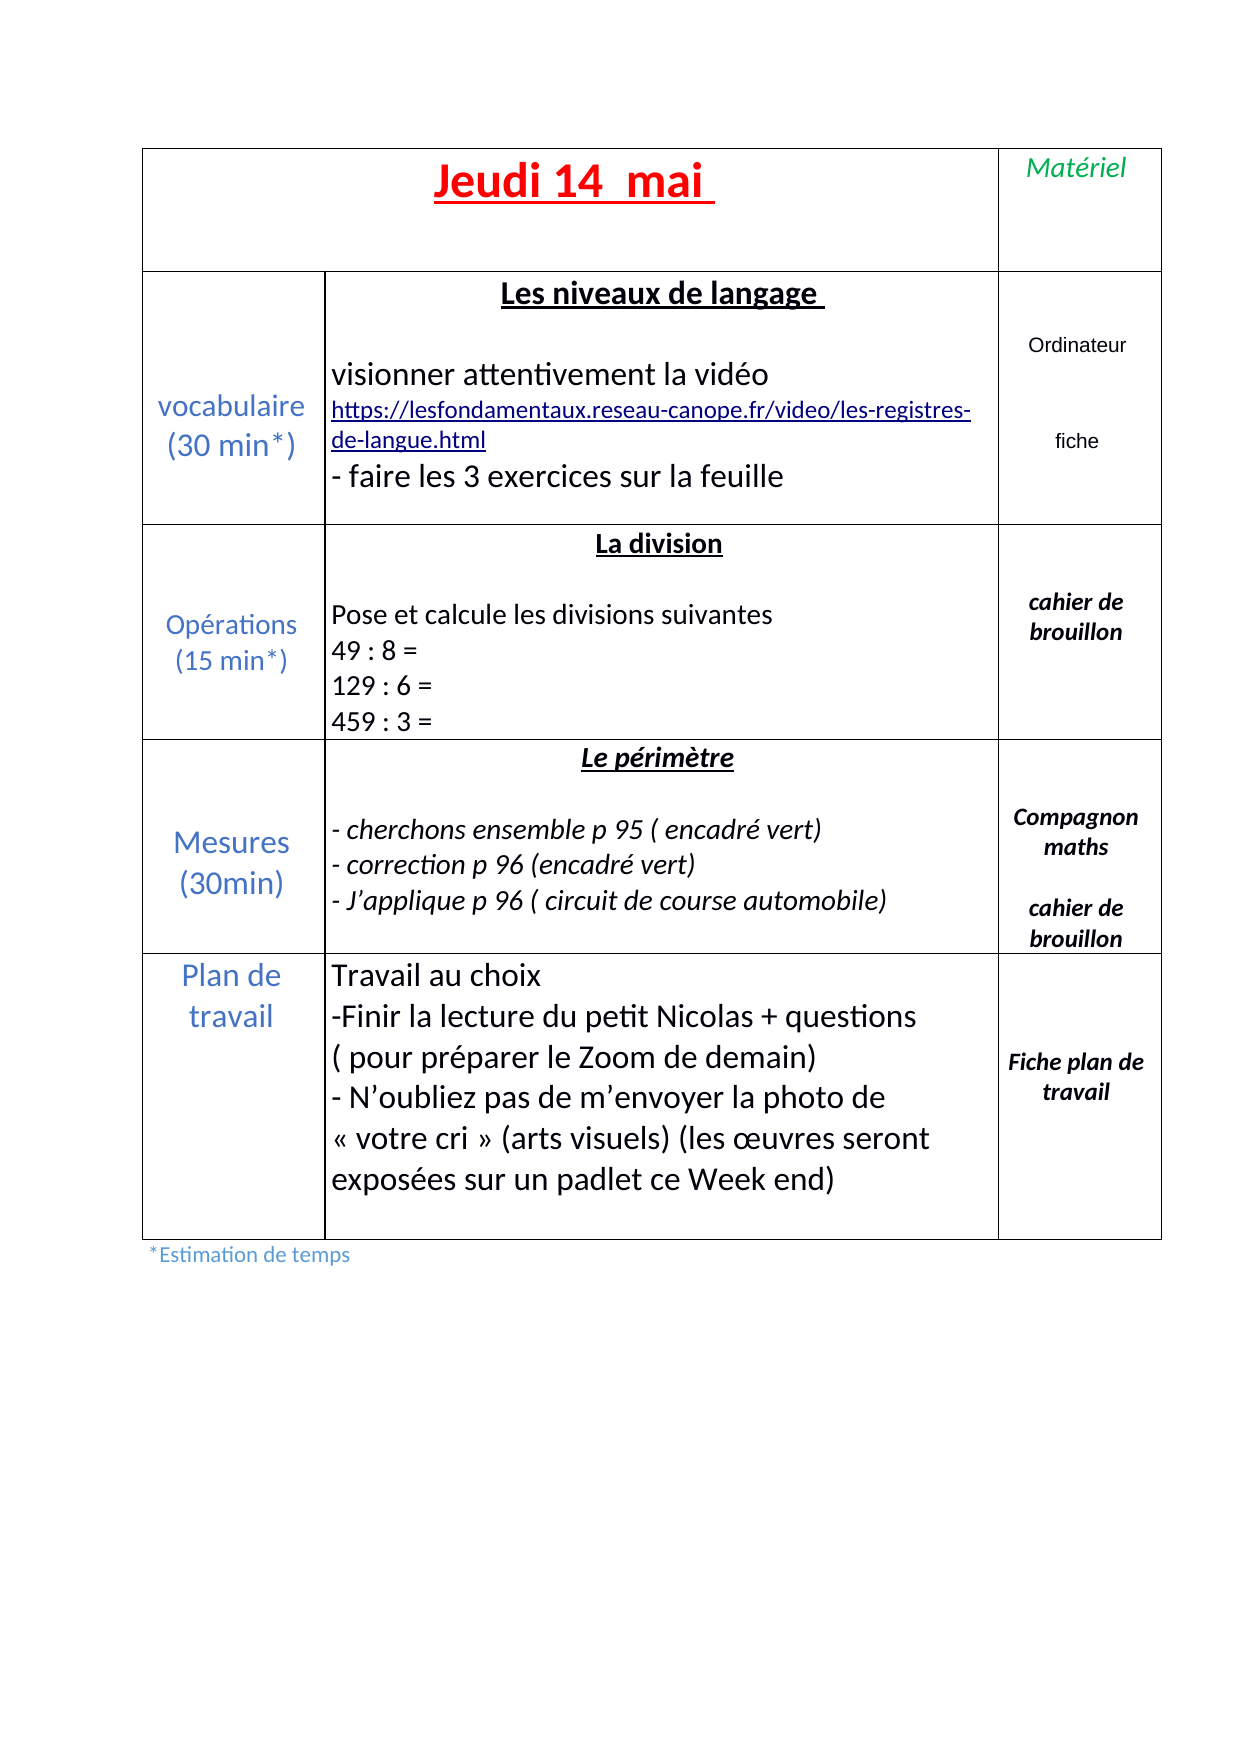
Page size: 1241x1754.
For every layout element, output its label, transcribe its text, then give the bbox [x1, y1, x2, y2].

table_header Jeudi 14 mai [143, 149, 998, 271]
table_cell Plan de travail [143, 954, 324, 1239]
table_cell cahier de brouillon [999, 525, 1161, 738]
table_cell Mesures (30min) [143, 740, 324, 953]
table_cell La division Pose et calcule les divisions suivantes 49 : 8 = 129 : 6 = 459 : 3 = [326, 525, 998, 738]
table_header Matériel [999, 149, 1161, 271]
table_cell vocabulaire (30 min*) [143, 272, 324, 524]
table_cell Le périmètre - cherchons ensemble p 95 ( encadré vert) - correction p 96 (encadré vert) - J’applique p 96 ( circuit de course automobile) [326, 740, 998, 953]
table_cell Les niveaux de langage visionner attentivement la vidéo https://lesfondamentaux.reseau-canope.fr/video/les-registres-de-langue.html - faire les 3 exercices sur la feuille [326, 272, 998, 524]
table_cell Compagnon maths cahier de brouillon [999, 740, 1161, 953]
text *Estimation de temps [148, 1240, 1093, 1268]
table_cell Ordinateur fiche [999, 272, 1161, 524]
table_cell Fiche plan de travail [999, 954, 1161, 1239]
table_cell Travail au choix -Finir la lecture du petit Nicolas + questions ( pour préparer le Zoom de demain) - N’oubliez pas de m’envoyer la photo de « votre cri » (arts visuels) (les œuvres seront exposées sur un padlet ce Week end) [326, 954, 998, 1239]
table_cell Opérations (15 min*) [143, 525, 324, 738]
